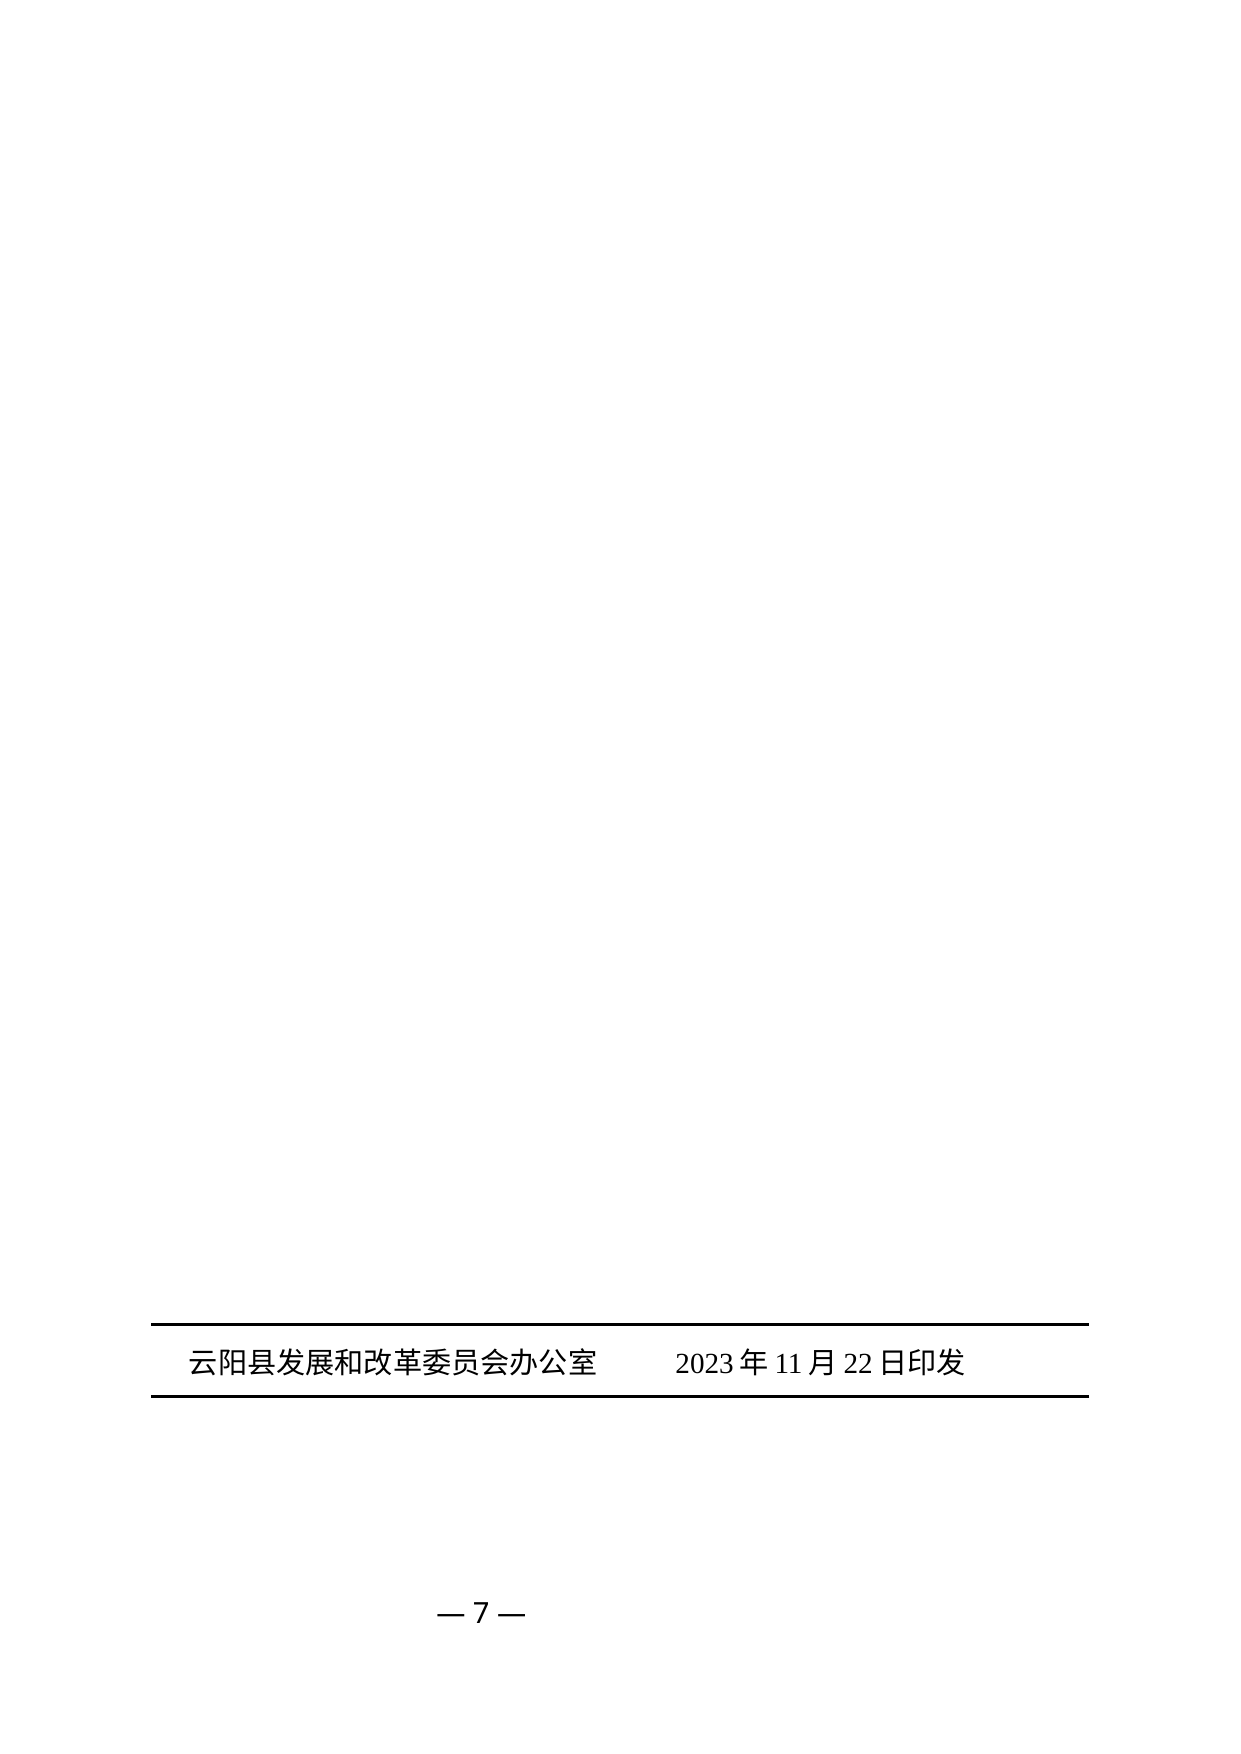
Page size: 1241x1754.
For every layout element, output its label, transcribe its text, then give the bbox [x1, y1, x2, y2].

text 云阳县发展和改革委员会办公室 2023年11月22日印发 [151, 1326, 1089, 1395]
